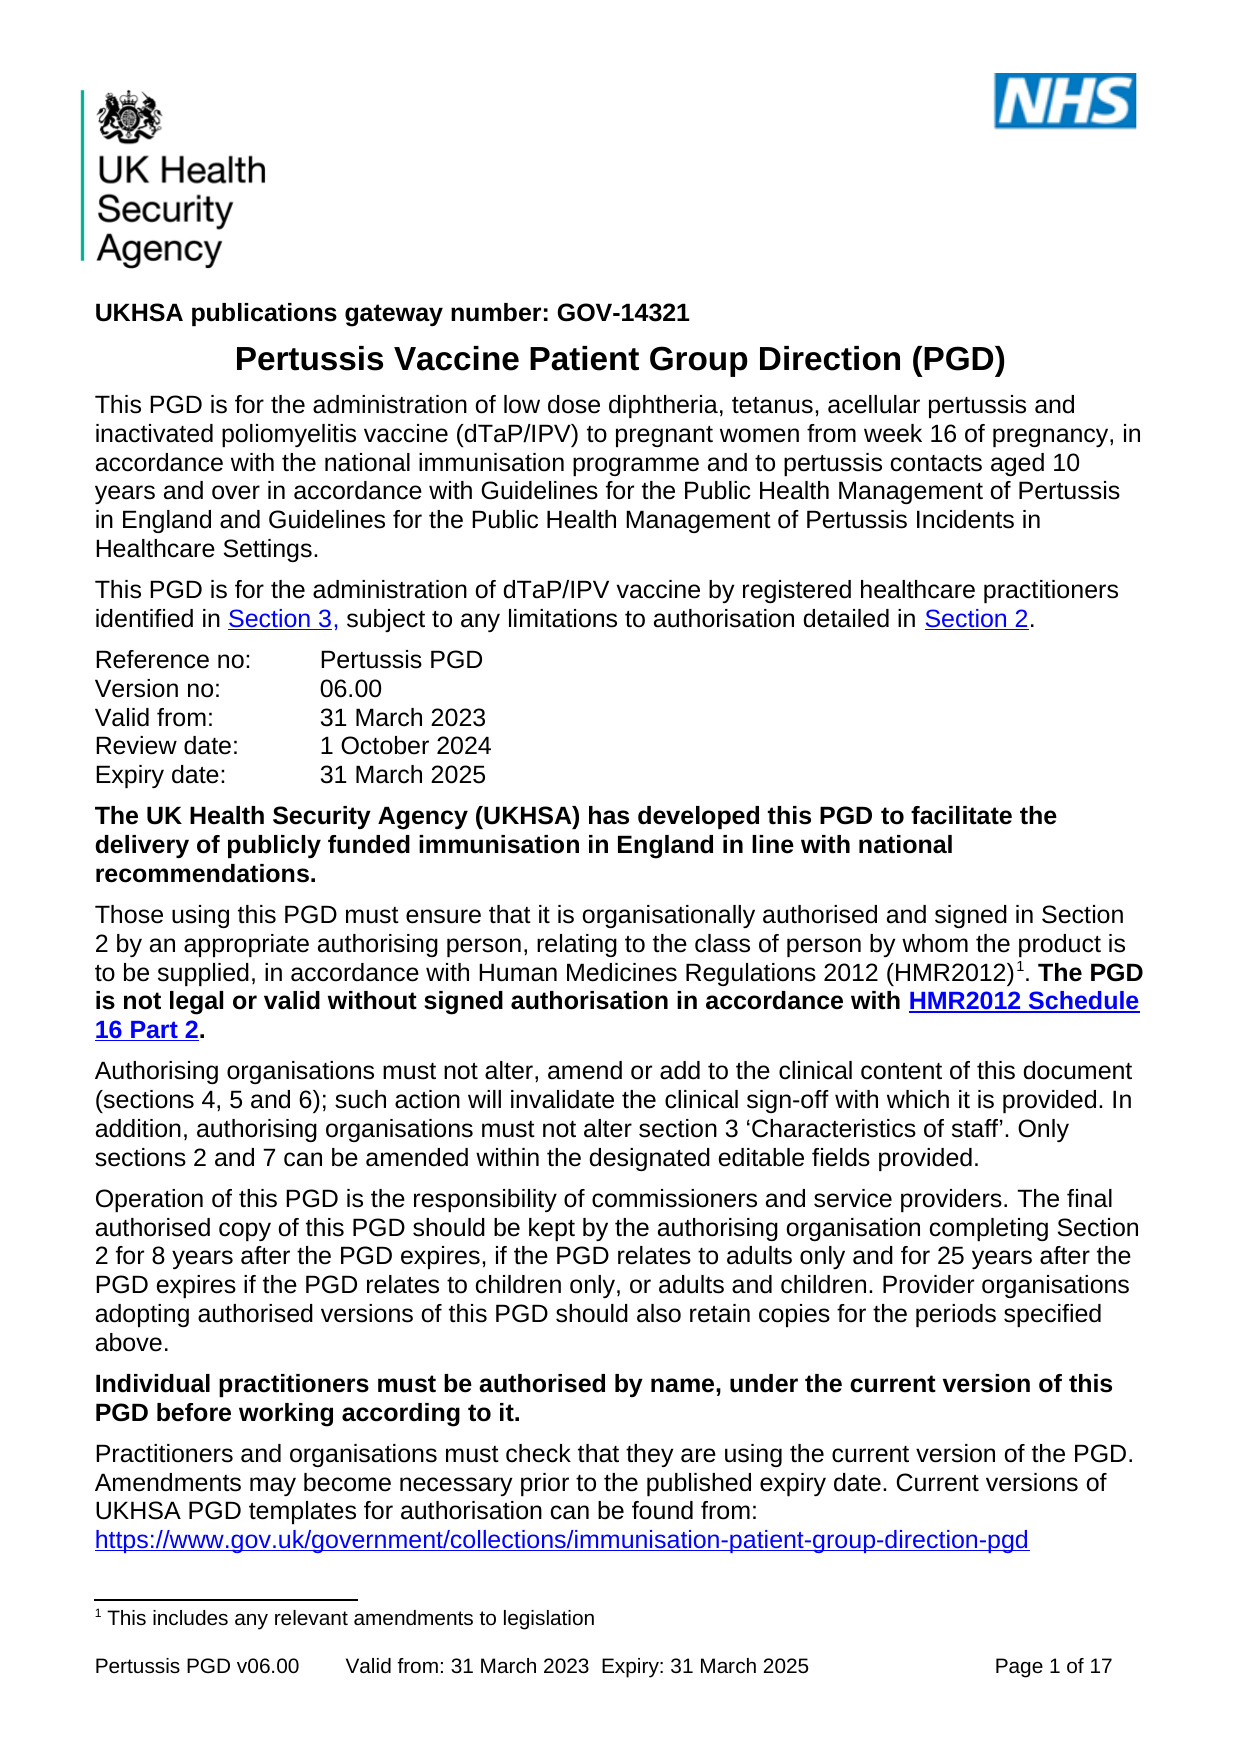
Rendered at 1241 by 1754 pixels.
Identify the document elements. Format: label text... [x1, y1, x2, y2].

text The UK Health Security Agency (UKHSA) has developed this PGD to facilitate the delivery of publicly funded immunisation in England in line with national recommendations. [94, 801, 1146, 888]
text This PGD is for the administration of low dose diphtheria, tetanus, acellular pertussis and inactivated poliomyelitis vaccine (dTaP/IPV) to pregnant women from week 16 of pregnancy, in accordance with the national immunisation programme and to pertussis contacts aged 10 years and over in accordance with Guidelines for the Public Health Management of Pertussis in England and Guidelines for the Public Health Management of Pertussis Incidents in Healthcare Settings. [94, 390, 1146, 562]
text Reference no: Pertussis PGD [94, 645, 1239, 674]
text Practitioners and organisations must check that they are using the current version of the PGD. Amendments may become necessary prior to the published expiry date. Current versions of UKHSA PGD templates for authorisation can be found from: [94, 1439, 1146, 1525]
subtitle Pertussis Vaccine Patient Group Direction (PGD) [94, 339, 1146, 377]
text https://www.gov.uk/government/collections/immunisation-patient-group-direction-pgd [94, 1525, 1146, 1554]
text Expiry date: 31 March 2025 [94, 760, 1239, 789]
text Review date: 1 October 2024 [94, 731, 1239, 760]
picture [64, 75, 278, 277]
text Those using this PGD must ensure that it is organisationally authorised and signed in Section 2 by an appropriate authorising person, relating to the class of person by whom the product is to be supplied, in accordance with Human Medicines Regulations 2012 (HMR2012). The PGD is not legal or valid without signed authorisation in accordance with HMR2012 Schedule 16 Part 2. [94, 900, 1146, 1044]
text Valid from: 31 March 2023 [94, 703, 1239, 731]
text Individual practitioners must be authorised by name, under the current version of this PGD before working according to it. [94, 1369, 1146, 1426]
text UKHSA publications gateway number: GOV-14321 [94, 298, 1146, 327]
text Version no: 06.00 [94, 674, 1239, 703]
text Authorising organisations must not alter, amend or add to the clinical content of this document (sections 4, 5 and 6); such action will invalidate the clinical sign-off with which it is provided. In addition, authorising organisations must not alter section 3 ‘Characteristics of staff’. Only sections 2 and 7 can be amended within the designated editable fields provided. [94, 1056, 1146, 1171]
subtitle This PGD is for the administration of dTaP/IPV vaccine by registered healthcare practitioners identified in Section 3, subject to any limitations to authorisation detailed in Section 2. [94, 575, 1146, 633]
text Operation of this PGD is the responsibility of commissioners and service providers. The final authorised copy of this PGD should be kept by the authorising organisation completing Section 2 for 8 years after the PGD expires, if the PGD relates to adults only and for 25 years after the PGD expires if the PGD relates to children only, or adults and children. Provider organisations adopting authorised versions of this PGD should also retain copies for the periods specified above. [94, 1184, 1146, 1356]
